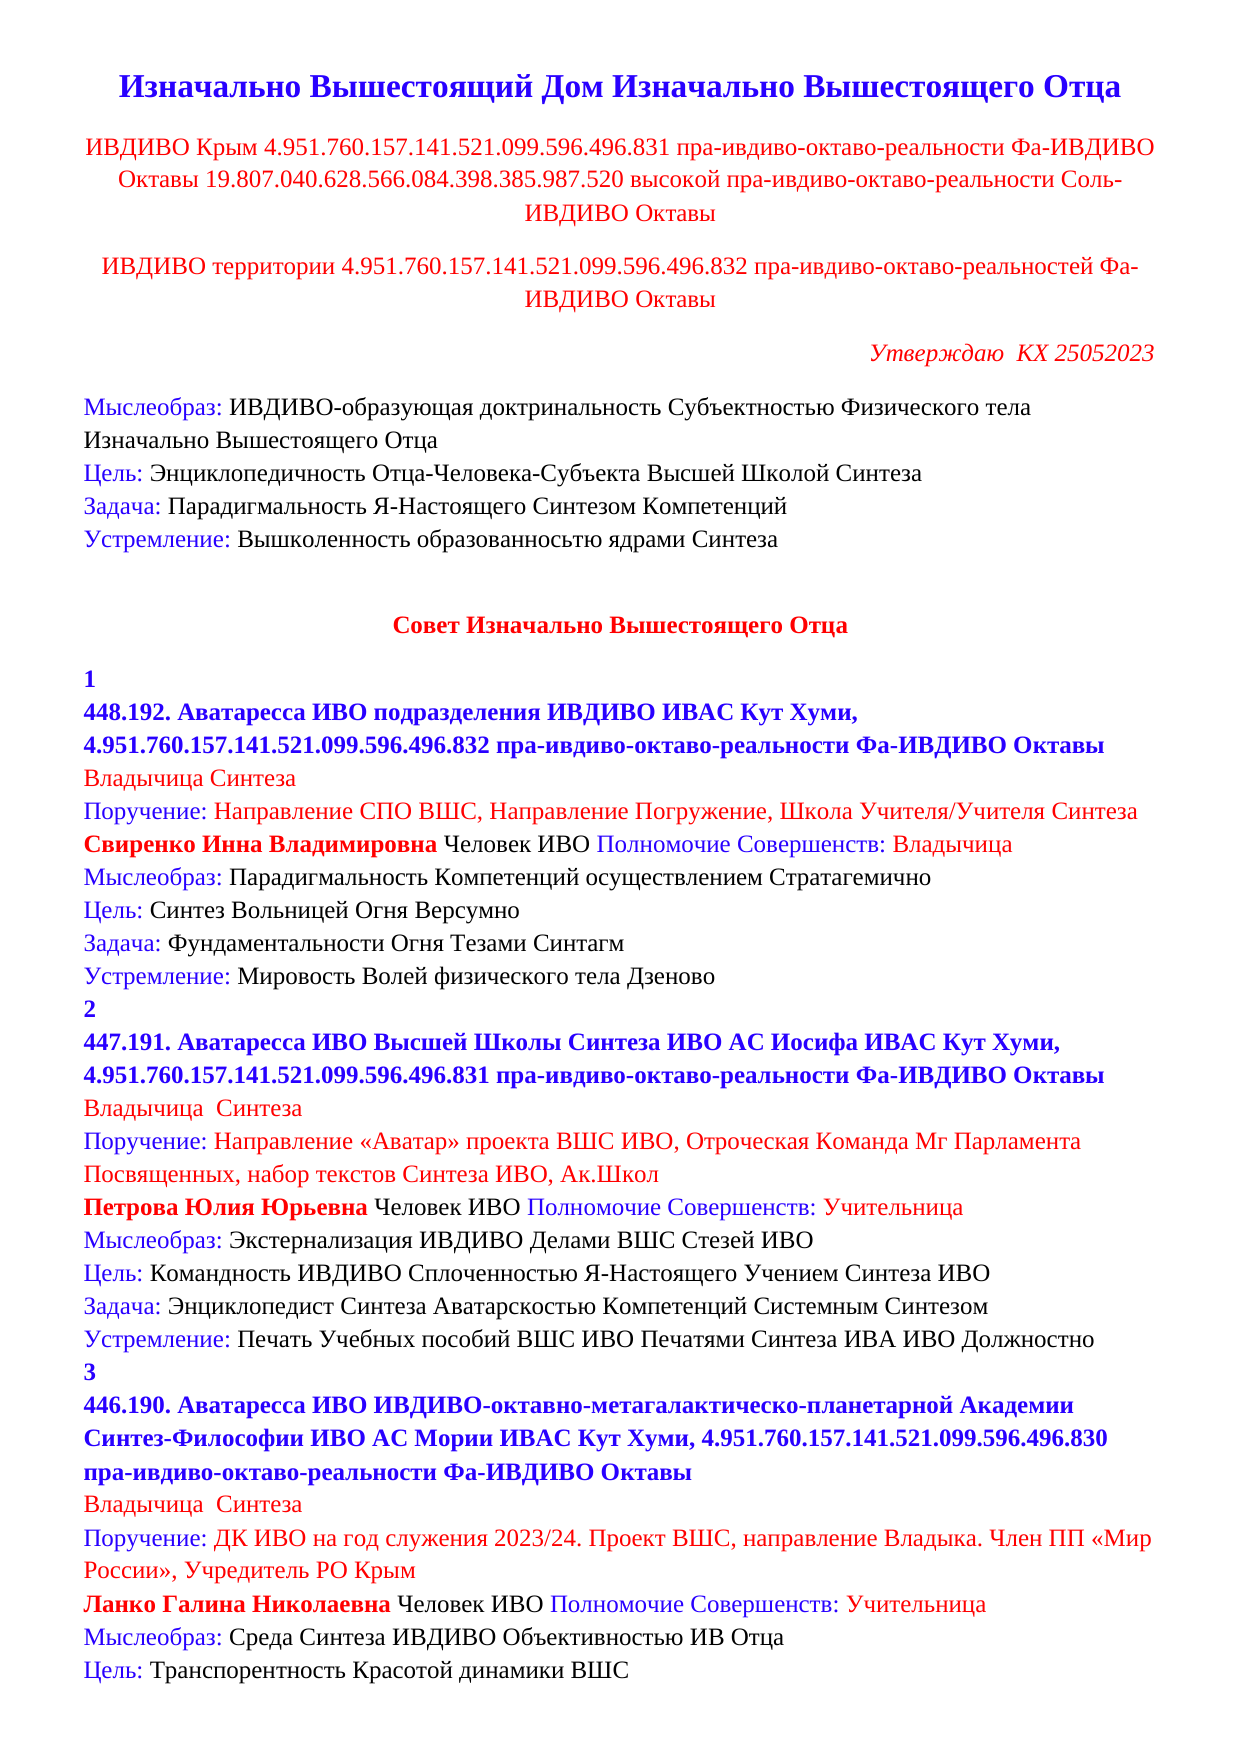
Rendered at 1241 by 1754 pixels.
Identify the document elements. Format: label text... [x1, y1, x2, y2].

text ИВДИВО территории 4.951.760.157.141.521.099.596.496.832 пра-ивдиво-октаво-реальностей Фа-ИВДИВО Октавы [83, 251, 1157, 313]
text Утверждаю КХ 25052023 [83, 338, 1157, 367]
text Совет Изначально Вышестоящего Отца [83, 610, 1157, 639]
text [83, 664, 1157, 1683]
text Мыслеобраз: ИВДИВО-образующая доктринальность Субъектностью Физического тела Изначально Вышестоящего Отца Цель: Энциклопедичность Отца-Человека-Субъекта Высшей Школой Синтеза Задача: Парадигмальность Я-Настоящего Синтезом Компетенций Устремление: Вышколенность образованносьтю ядрами Синтеза [83, 392, 1157, 585]
text Изначально Вышестоящий Дом Изначально Вышестоящего Отца [83, 67, 1157, 105]
text ИВДИВО Крым 4.951.760.157.141.521.099.596.496.831 пра-ивдиво-октаво-реальности Фа-ИВДИВО Октавы 19.807.040.628.566.084.398.385.987.520 высокой пра-ивдиво-октаво-реальности Соль-ИВДИВО Октавы [83, 132, 1157, 226]
